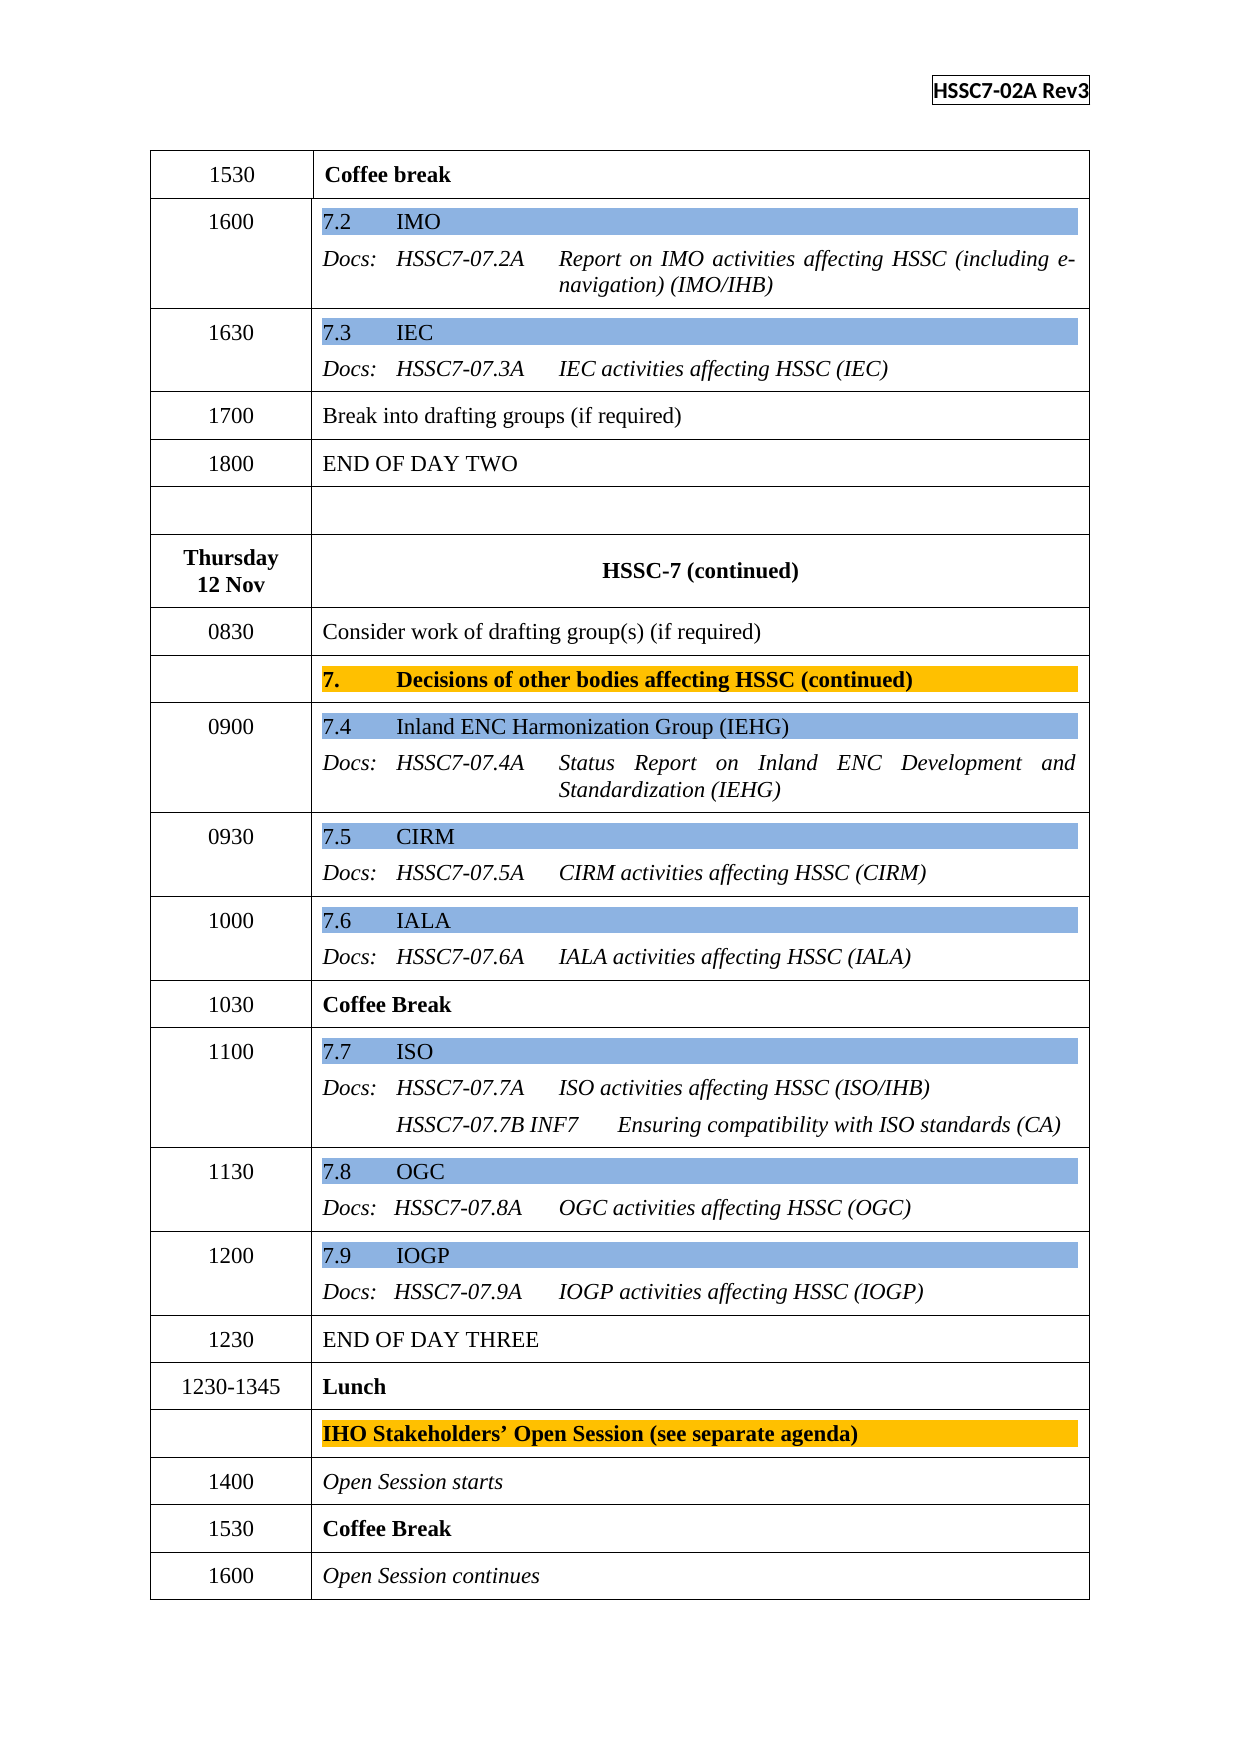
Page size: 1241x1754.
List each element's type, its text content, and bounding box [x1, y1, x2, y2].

table_cell Open Session starts [312, 1458, 1089, 1504]
table_cell IHO Stakeholders’ Open Session (see separate agenda) [312, 1410, 1089, 1457]
table_cell [151, 1410, 311, 1457]
table_cell Thursday 12 Nov [151, 535, 311, 607]
table_cell 7. Decisions of other bodies affecting HSSC (continued) [312, 656, 1089, 702]
table_cell 1000 [151, 897, 311, 979]
table_cell 1630 [151, 309, 311, 391]
table_cell 1230-1345 [151, 1363, 311, 1409]
table_cell Coffee Break [312, 1505, 1089, 1552]
table_cell 0930 [151, 813, 311, 896]
table_cell 1700 [151, 392, 311, 439]
table_cell 1530 [151, 1505, 311, 1552]
table_cell 7.4 Inland ENC Harmonization Group (IEHG) Docs: HSSC7-07.4A Status Report on Inland ENC Development and Standardization (IEHG) [312, 703, 1089, 812]
table_cell 1130 [151, 1148, 311, 1231]
table_cell [151, 656, 311, 702]
table_cell 7.6 IALA Docs: HSSC7-07.6A IALA activities affecting HSSC (IALA) [312, 897, 1089, 979]
table_cell 1030 [151, 981, 311, 1027]
table_cell Break into drafting groups (if required) [312, 392, 1089, 439]
table_cell 1200 [151, 1232, 311, 1314]
table_cell Lunch [312, 1363, 1089, 1409]
table_cell 1100 [151, 1028, 311, 1147]
table_cell 1600 [151, 199, 311, 307]
table_cell 7.8 OGC Docs: HSSC7-07.8A OGC activities affecting HSSC (OGC) [312, 1148, 1089, 1231]
table_cell 1230 [151, 1316, 311, 1362]
table_cell Coffee break [314, 151, 1089, 197]
table_cell 7.9 IOGP Docs: HSSC7-07.9A IOGP activities affecting HSSC (IOGP) [312, 1232, 1089, 1314]
table_cell END OF DAY TWO [312, 440, 1089, 486]
table_cell 7.7 ISO Docs: HSSC7-07.7A ISO activities affecting HSSC (ISO/IHB) HSSC7-07.7B INF7 Ensuring compatibility with ISO standards (CA) [312, 1028, 1089, 1147]
table_cell [312, 487, 1089, 533]
table_cell Open Session continues [312, 1553, 1089, 1599]
table_cell END OF DAY THREE [312, 1316, 1089, 1362]
table_cell 7.2 IMO Docs: HSSC7-07.2A Report on IMO activities affecting HSSC (including e-navigation) (IMO/IHB) [312, 199, 1089, 307]
table_cell Consider work of drafting group(s) (if required) [312, 608, 1089, 654]
table_cell 0830 [151, 608, 311, 654]
table_cell 0900 [151, 703, 311, 812]
table_cell 1530 [151, 151, 313, 197]
table_cell Coffee Break [312, 981, 1089, 1027]
table_cell 1400 [151, 1458, 311, 1504]
table_cell 1600 [151, 1553, 311, 1599]
table_cell 7.5 CIRM Docs: HSSC7-07.5A CIRM activities affecting HSSC (CIRM) [312, 813, 1089, 896]
table_cell 1800 [151, 440, 311, 486]
table_cell 7.3 IEC Docs: HSSC7-07.3A IEC activities affecting HSSC (IEC) [312, 309, 1089, 391]
table_cell [151, 487, 311, 533]
table_cell HSSC-7 (continued) [312, 535, 1089, 607]
